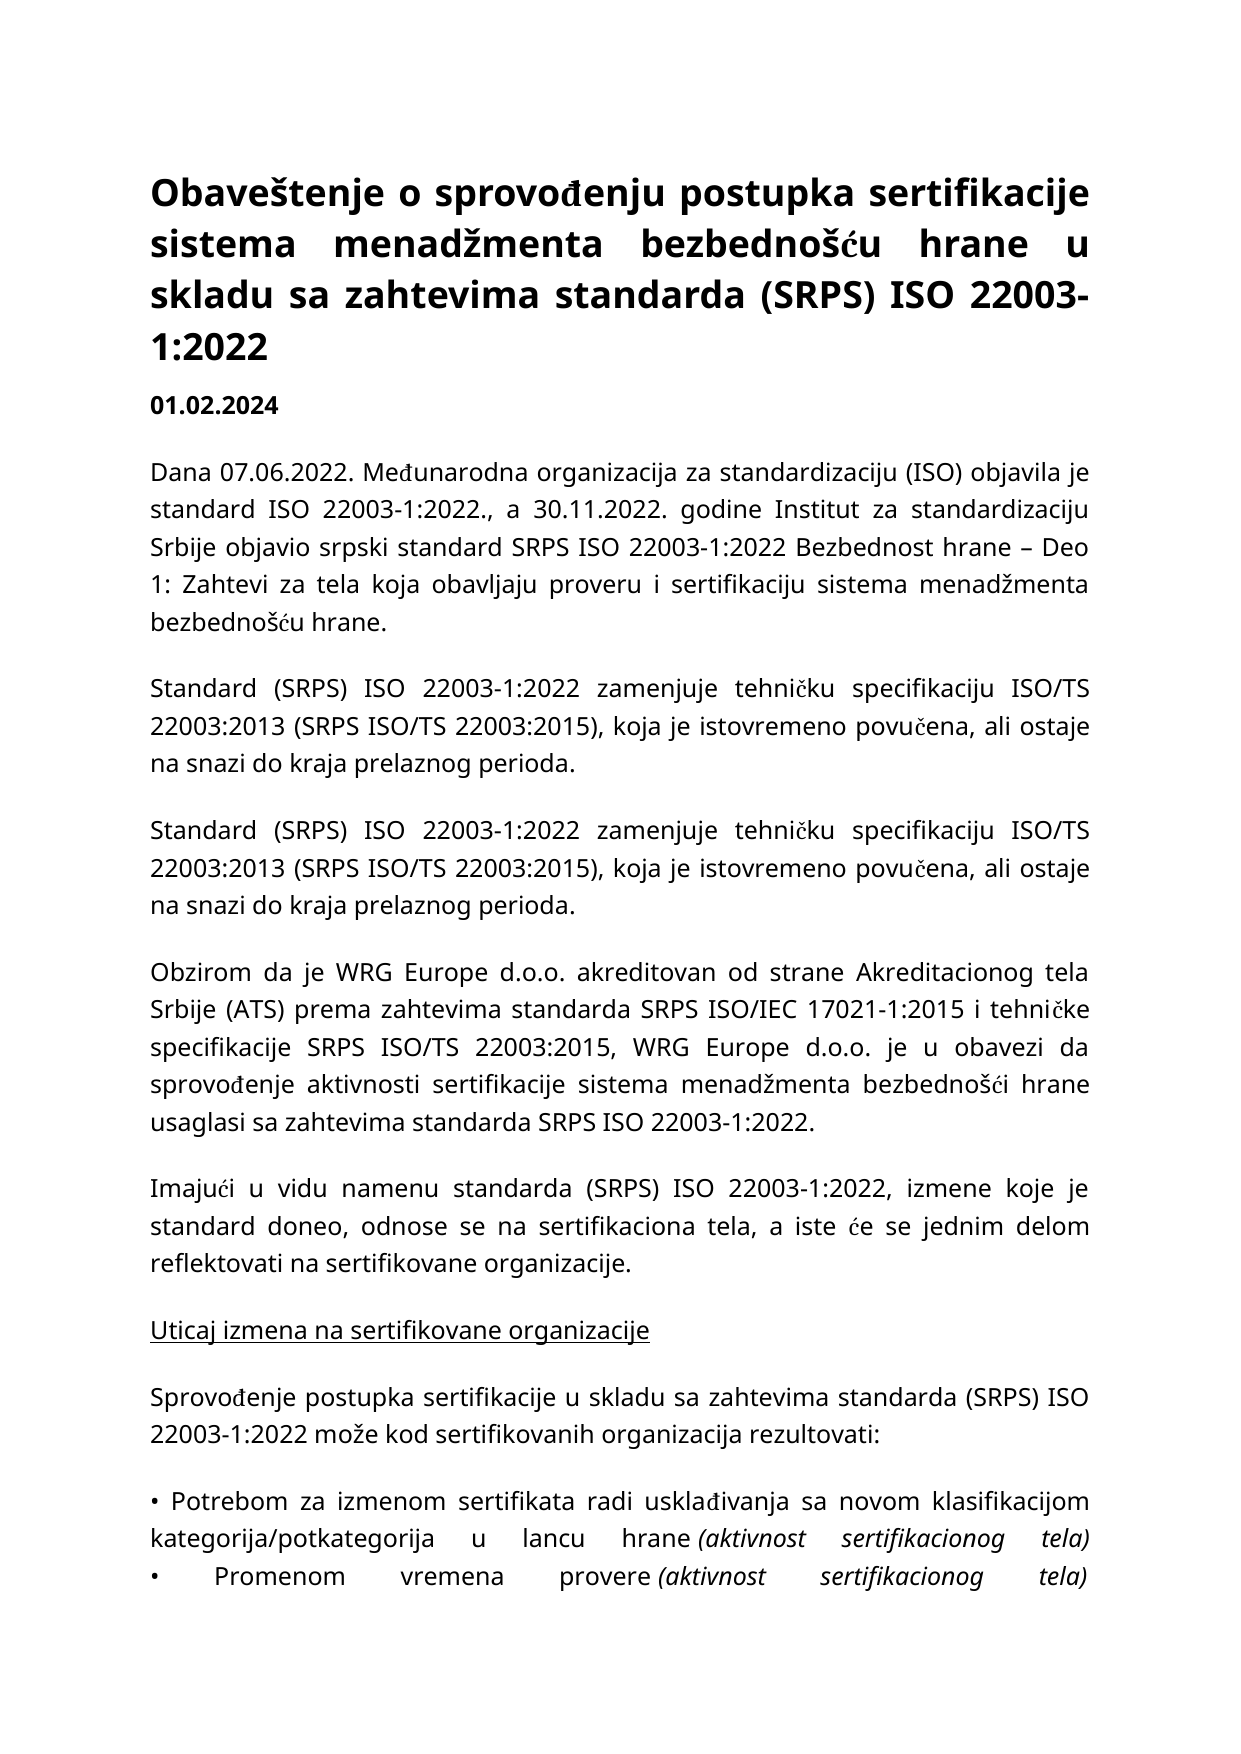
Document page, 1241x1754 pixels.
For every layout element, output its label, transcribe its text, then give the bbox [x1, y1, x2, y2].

text Uticaj izmena na sertifikovane organizacije [150, 1309, 1090, 1347]
text Obaveštenje o sprovođenju postupka sertifikacije sistema menadžmenta bezbednošću hrane u skladu sa zahtevima standarda (SRPS) ISO 22003-1:2022 [150, 167, 1090, 371]
text Dana 07.06.2022. Međunarodna organizacija za standardizaciju (ISO) objavila je standard ISO 22003-1:2022., a 30.11.2022. godine Institut za standardizaciju Srbije objavio srpski standard SRPS ISO 22003-1:2022 Bezbednost hrane – Deo 1: Zahtevi za tela koja obavljaju proveru i sertifikaciju sistema menadžmenta bezbednošću hrane. [150, 451, 1090, 638]
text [150, 1480, 1090, 1593]
text Standard (SRPS) ISO 22003-1:2022 zamenjuje tehničku specifikaciju ISO/TS 22003:2013 (SRPS ISO/TS 22003:2015), koja je istovremeno povučena, ali ostaje na snazi do kraja prelaznog perioda. [150, 668, 1090, 780]
text Standard (SRPS) ISO 22003-1:2022 zamenjuje tehničku specifikaciju ISO/TS 22003:2013 (SRPS ISO/TS 22003:2015), koja je istovremeno povučena, ali ostaje na snazi do kraja prelaznog perioda. [150, 809, 1090, 922]
text 01.02.2024 [150, 388, 1090, 422]
text Imajući u vidu namenu standarda (SRPS) ISO 22003-1:2022, izmene koje je standard doneo, odnose se na sertifikaciona tela, a iste će se jednim delom reflektovati na sertifikovane organizacije. [150, 1168, 1090, 1280]
text Sprovođenje postupka sertifikacije u skladu sa zahtevima standarda (SRPS) ISO 22003-1:2022 može kod sertifikovanih organizacija rezultovati: [150, 1376, 1090, 1451]
text Obzirom da je WRG Europe d.o.o. akreditovan od strane Akreditacionog tela Srbije (ATS) prema zahtevima standarda SRPS ISO/IEC 17021-1:2015 i tehničke specifikacije SRPS ISO/TS 22003:2015, WRG Europe d.o.o. je u obavezi da sprovođenje aktivnosti sertifikacije sistema menadžmenta bezbednošći hrane usaglasi sa zahtevima standarda SRPS ISO 22003-1:2022. [150, 951, 1090, 1138]
